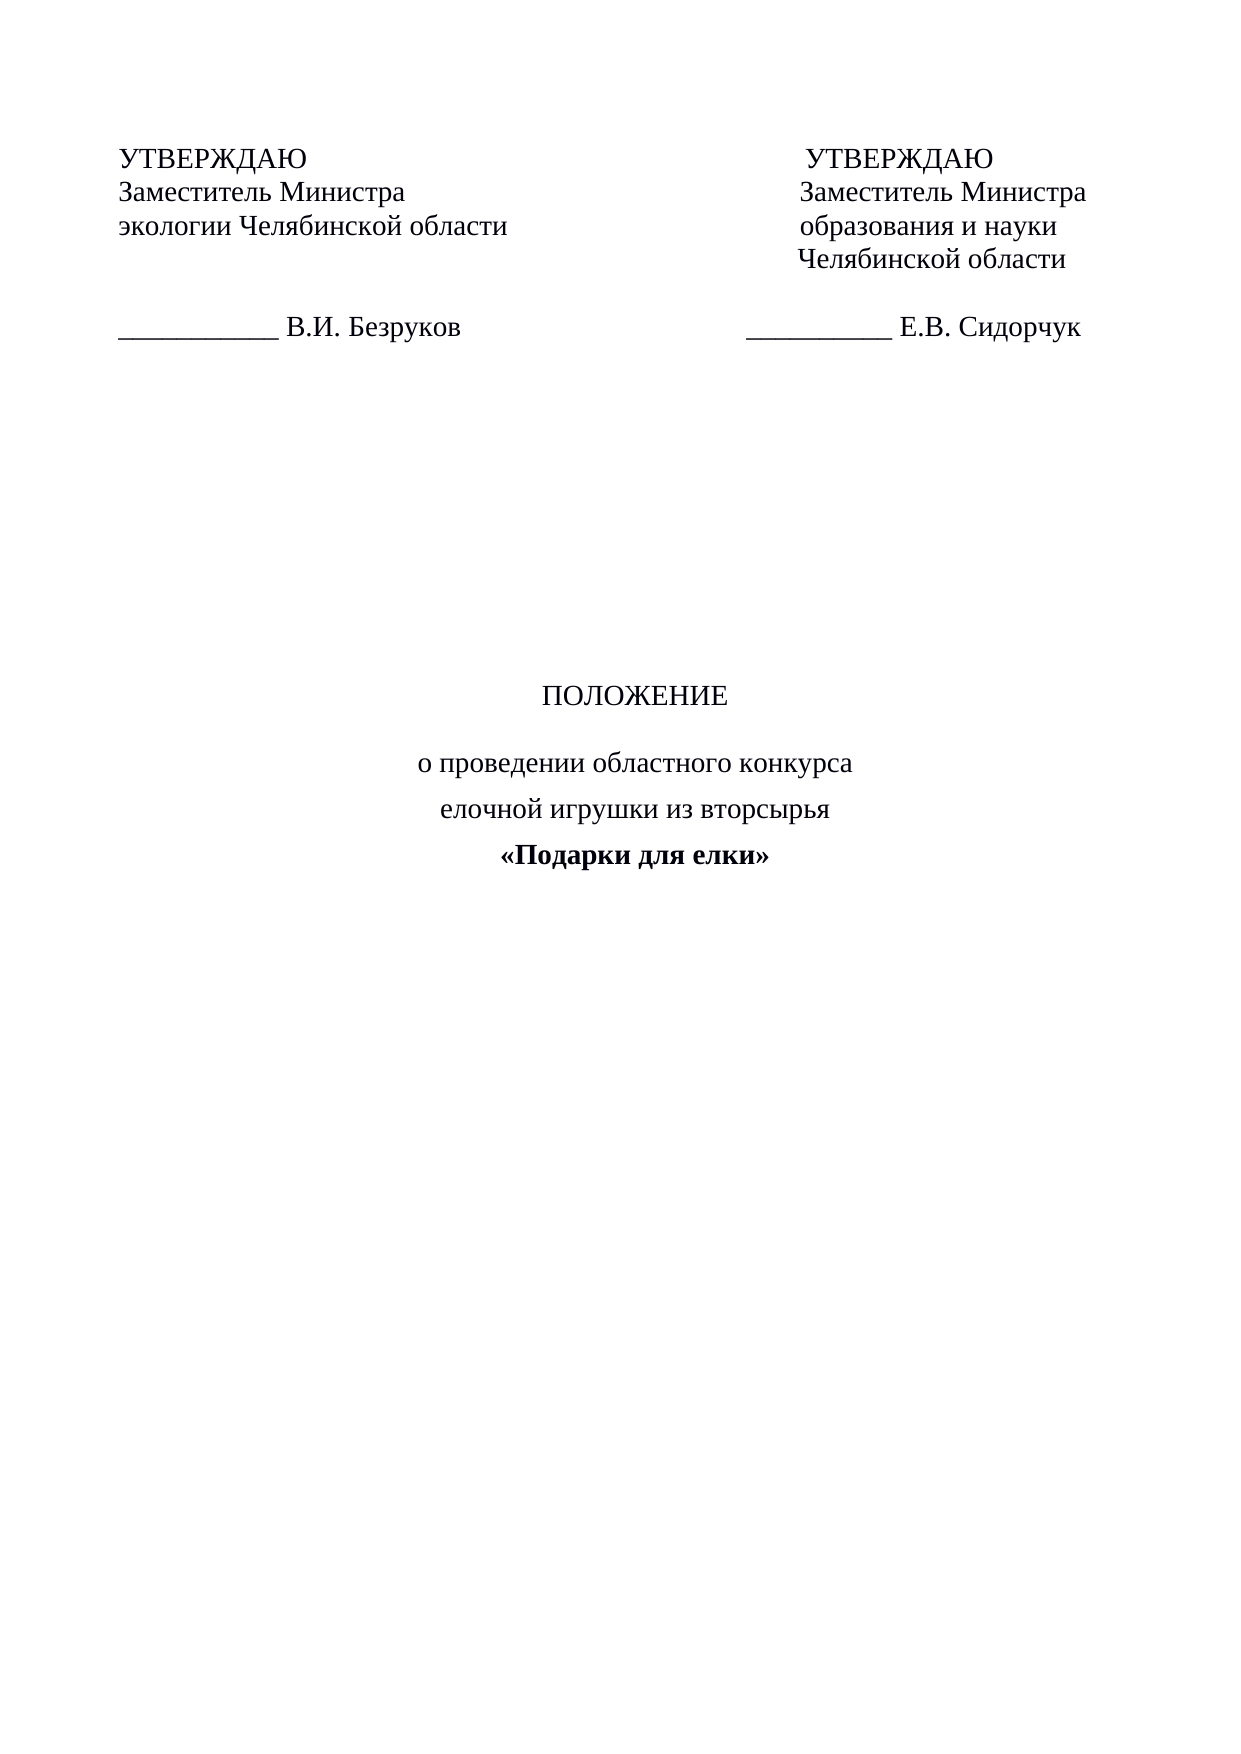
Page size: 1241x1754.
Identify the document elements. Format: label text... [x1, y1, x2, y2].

text о проведении областного конкурса [118, 745, 1152, 778]
table_header УТВЕРЖДАЮ Заместитель Министра экологии Челябинской области ___________ В.И. Безруков [107, 141, 635, 376]
text ПОЛОЖЕНИЕ [118, 678, 1152, 711]
text елочной игрушки из вторсырья [118, 791, 1152, 824]
text «Подарки для елки» [118, 837, 1152, 870]
table_header УТВЕРЖДАЮ Заместитель Министра образования и науки Челябинской области __________ Е.В. Сидорчук [635, 141, 1163, 376]
